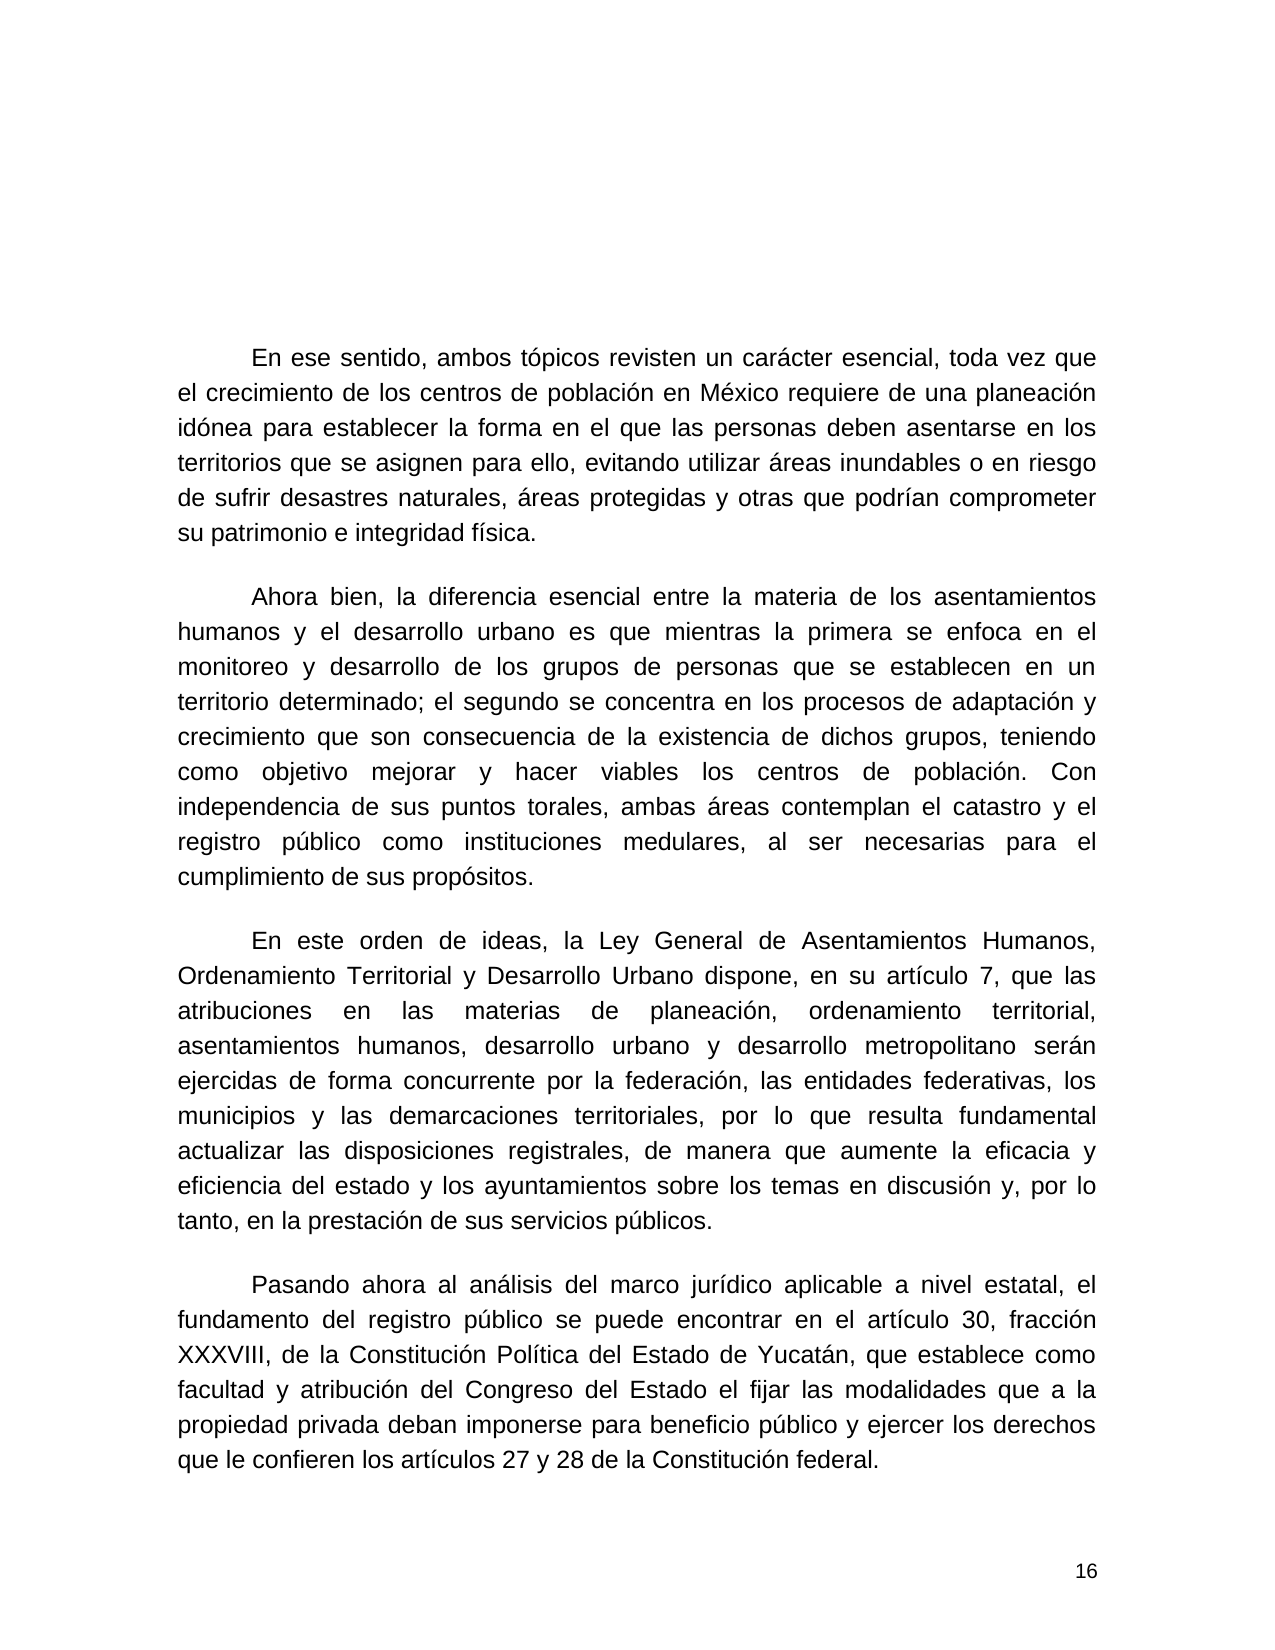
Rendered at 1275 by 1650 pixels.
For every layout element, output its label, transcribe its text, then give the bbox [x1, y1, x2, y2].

text Pasando ahora al análisis del marco jurídico aplicable a nivel estatal, el fundamento del registro público se puede encontrar en el artículo 30, fracción XXXVIII, de la Constitución Política del Estado de Yucatán, que establece como facultad y atribución del Congreso del Estado el fijar las modalidades que a la propiedad privada deban imponerse para beneficio público y ejercer los derechos que le confieren los artículos 27 y 28 de la Constitución federal. [177, 1270, 1098, 1474]
text En este orden de ideas, la Ley General de Asentamientos Humanos, Ordenamiento Territorial y Desarrollo Urbano dispone, en su artículo 7, que las atribuciones en las materias de planeación, ordenamiento territorial, asentamientos humanos, desarrollo urbano y desarrollo metropolitano serán ejercidas de forma concurrente por la federación, las entidades federativas, los municipios y las demarcaciones territoriales, por lo que resulta fundamental actualizar las disposiciones registrales, de manera que aumente la eficacia y eficiencia del estado y los ayuntamientos sobre los temas en discusión y, por lo tanto, en la prestación de sus servicios públicos. [177, 926, 1098, 1235]
text Ahora bien, la diferencia esencial entre la materia de los asentamientos humanos y el desarrollo urbano es que mientras la primera se enfoca en el monitoreo y desarrollo de los grupos de personas que se establecen en un territorio determinado; el segundo se concentra en los procesos de adaptación y crecimiento que son consecuencia de la existencia de dichos grupos, teniendo como objetivo mejorar y hacer viables los centros de población. Con independencia de sus puntos torales, ambas áreas contemplan el catastro y el registro público como instituciones medulares, al ser necesarias para el cumplimiento de sus propósitos. [177, 582, 1098, 891]
text En ese sentido, ambos tópicos revisten un carácter esencial, toda vez que el crecimiento de los centros de población en México requiere de una planeación idónea para establecer la forma en el que las personas deben asentarse en los territorios que se asignen para ello, evitando utilizar áreas inundables o en riesgo de sufrir desastres naturales, áreas protegidas y otras que podrían comprometer su patrimonio e integridad física. [177, 343, 1098, 546]
